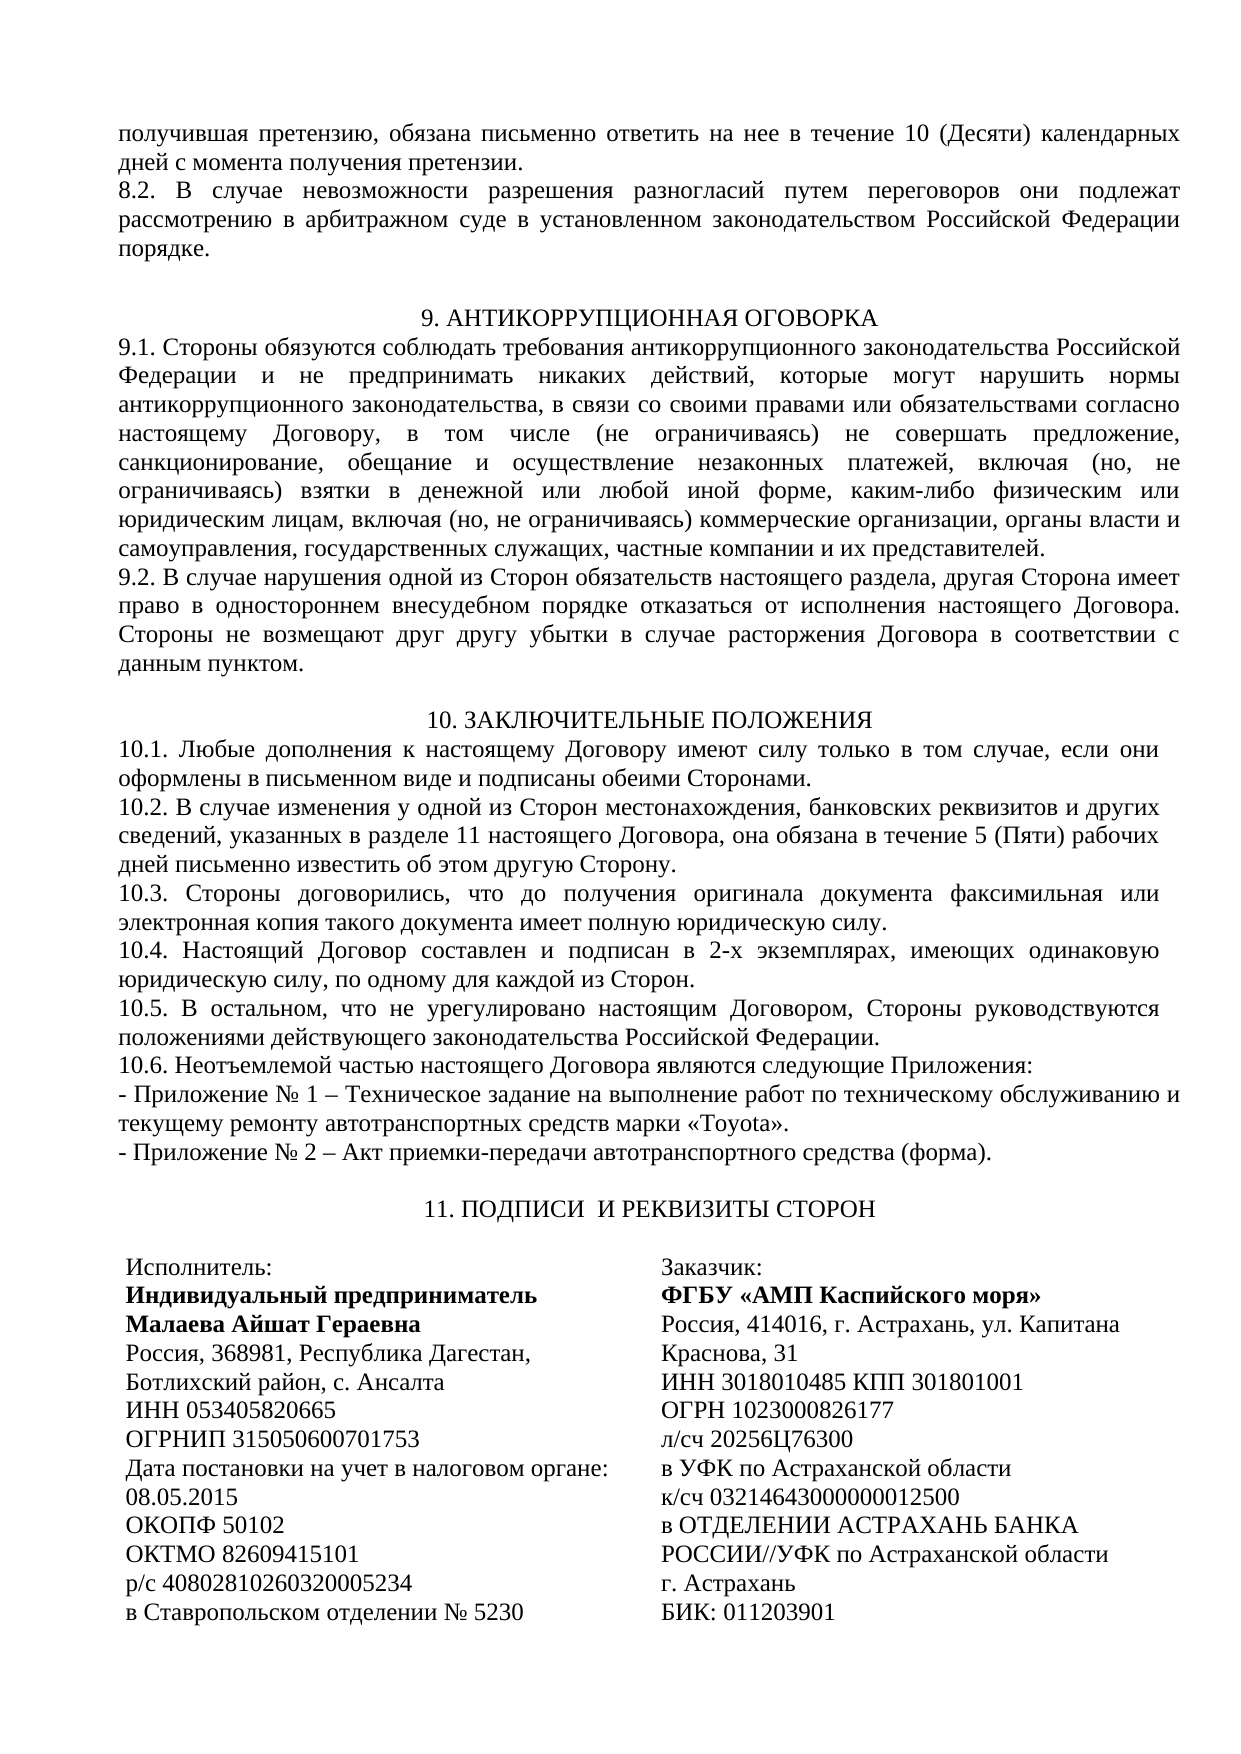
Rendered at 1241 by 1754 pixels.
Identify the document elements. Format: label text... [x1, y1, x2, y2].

text 10.4. Настоящий Договор составлен и подписан в 2-х экземплярах, имеющих одинаковую юридическую силу, по одному для каждой из Сторон. [118, 936, 1161, 993]
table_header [650, 1252, 1185, 1626]
text 10.5. В остальном, что не урегулировано настоящим Договором, Стороны руководствуются положениями действующего законодательства Российской Федерации. [118, 993, 1161, 1051]
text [118, 118, 1181, 176]
text 9.2. В случае нарушения одной из Сторон обязательств настоящего раздела, другая Сторона имеет право в одностороннем внесудебном порядке отказаться от исполнения настоящего Договора. Стороны не возмещают друг другу убытки в случае расторжения Договора в соответствии с данным пунктом. [118, 562, 1181, 677]
text - Приложение № 2 – Акт приемки-передачи автотранспортного средства (форма). [118, 1137, 1161, 1166]
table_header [114, 1252, 649, 1626]
text 11. ПОДПИСИ И РЕКВИЗИТЫ СТОРОН [118, 1194, 1181, 1223]
text 8.2. В случае невозможности разрешения разногласий путем переговоров они подлежат рассмотрению в арбитражном суде в установленном законодательством Российской Федерации порядке. [118, 176, 1181, 262]
text 9. АНТИКОРРУПЦИОННАЯ ОГОВОРКА [118, 303, 1181, 332]
text 9.1. Стороны обязуются соблюдать требования антикоррупционного законодательства Российской Федерации и не предпринимать никаких действий, которые могут нарушить нормы антикоррупционного законодательства, в связи со своими правами или обязательствами согласно настоящему Договору, в том числе (не ограничиваясь) не совершать предложение, санкционирование, обещание и осуществление незаконных платежей, включая (но, не ограничиваясь) взятки в денежной или любой иной форме, каким-либо физическим или юридическим лицам, включая (но, не ограничиваясь) коммерческие организации, органы власти и самоуправления, государственных служащих, частные компании и их представителей. [118, 332, 1181, 562]
text 10.6. Неотъемлемой частью настоящего Договора являются следующие Приложения: [118, 1051, 1161, 1079]
text 10.2. В случае изменения у одной из Сторон местонахождения, банковских реквизитов и других сведений, указанных в разделе 11 настоящего Договора, она обязана в течение 5 (Пяти) рабочих дней письменно известить об этом другую Сторону. [118, 792, 1161, 878]
text - Приложение № 1 – Техническое задание на выполнение работ по техническому обслуживанию и текущему ремонту автотранспортных средств марки «Toyota». [118, 1079, 1181, 1137]
text 10.3. Стороны договорились, что до получения оригинала документа факсимильная или электронная копия такого документа имеет полную юридическую силу. [118, 878, 1161, 936]
text 10. ЗАКЛЮЧИТЕЛЬНЫЕ ПОЛОЖЕНИЯ [118, 706, 1181, 734]
text 10.1. Любые дополнения к настоящему Договору имеют силу только в том случае, если они оформлены в письменном виде и подписаны обеими Сторонами. [118, 734, 1161, 792]
